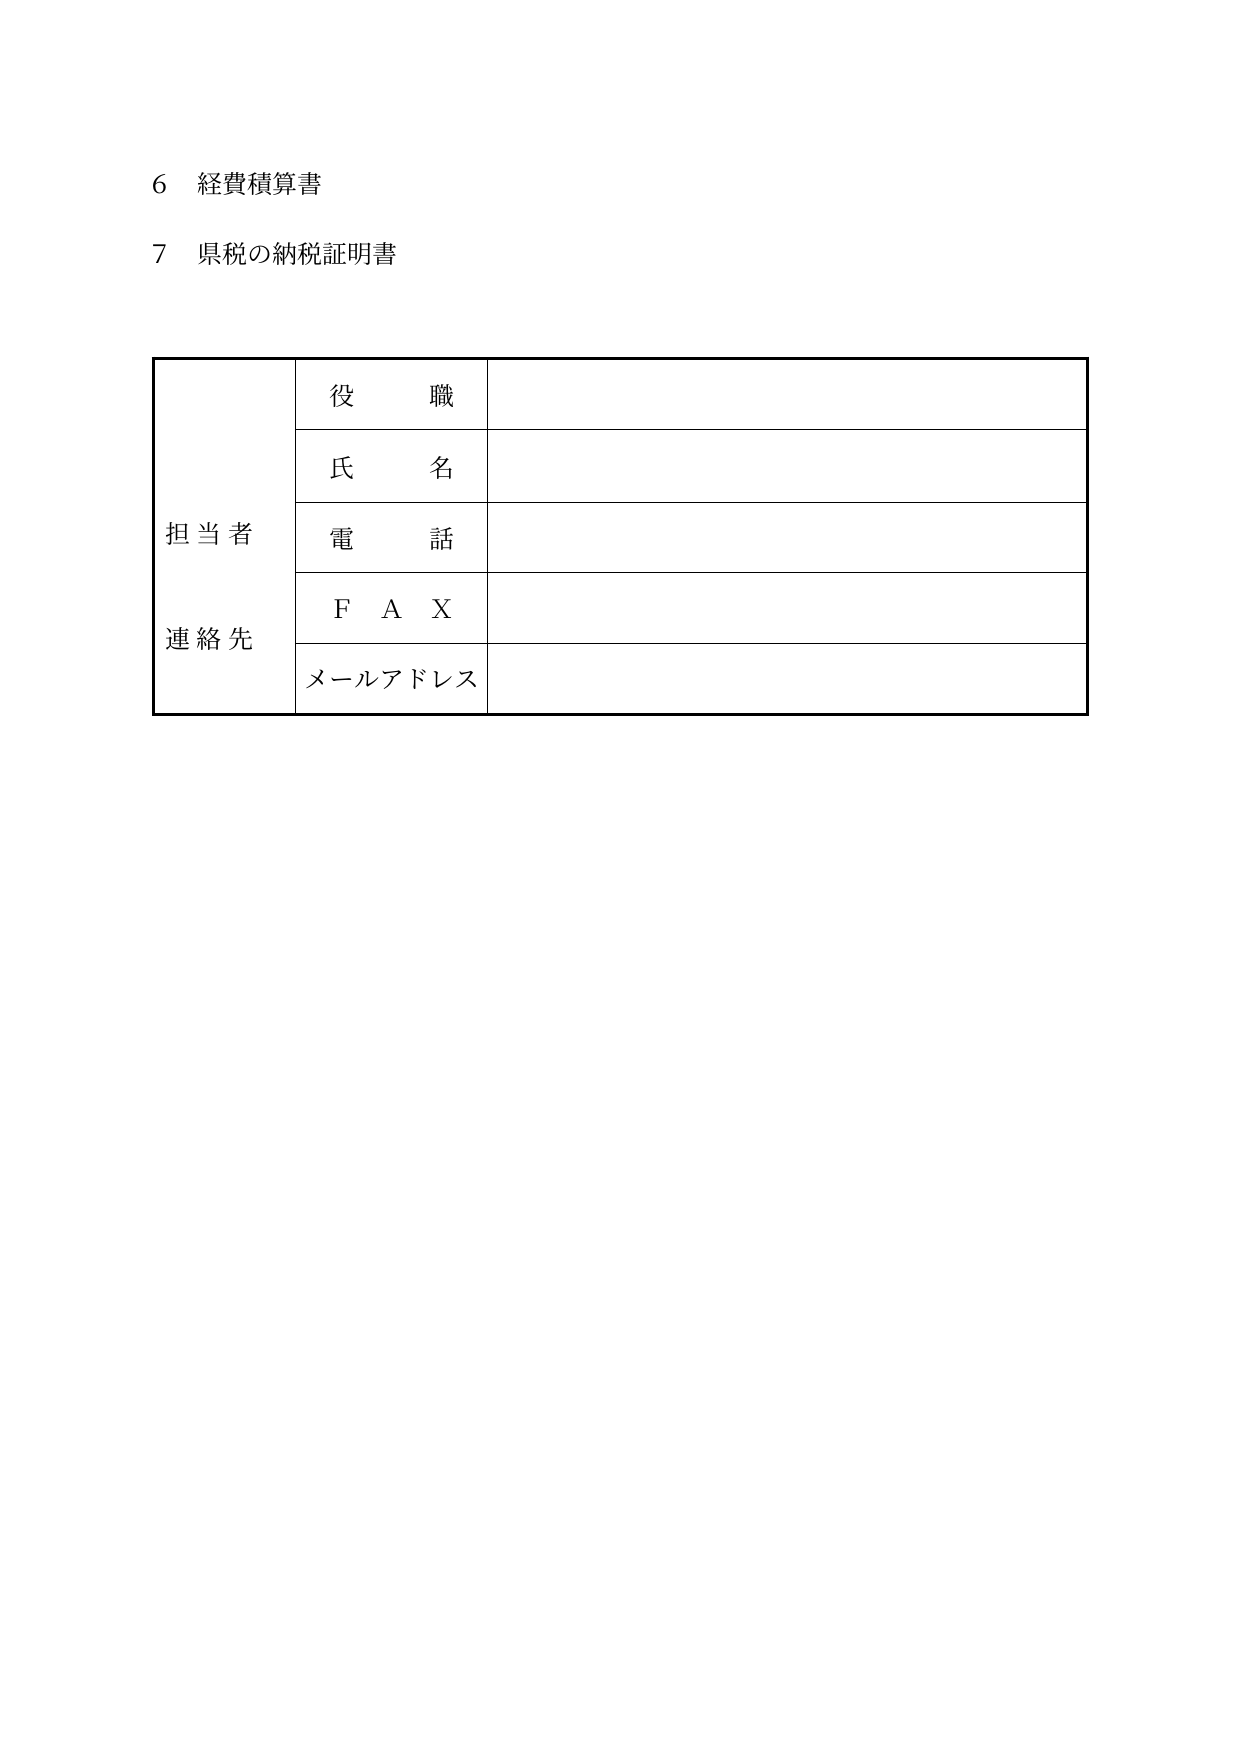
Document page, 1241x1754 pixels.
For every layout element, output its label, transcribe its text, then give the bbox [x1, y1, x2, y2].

text ６ 経費積算書 [148, 148, 1092, 218]
table_cell 電 話 [296, 503, 487, 572]
table_header 役 職 [296, 360, 487, 429]
table_cell [488, 503, 1086, 572]
table_cell 氏 名 [296, 430, 487, 502]
table_header 担 当 者 連 絡 先 [155, 360, 295, 713]
table_cell [488, 430, 1086, 502]
table_cell Ｆ Ａ Ｘ [296, 573, 487, 642]
table_header [488, 360, 1086, 429]
text ７ 県税の納税証明書 [148, 218, 1092, 287]
table_cell [488, 644, 1086, 713]
table_cell [488, 573, 1086, 642]
table_cell メールアドレス [296, 644, 487, 713]
